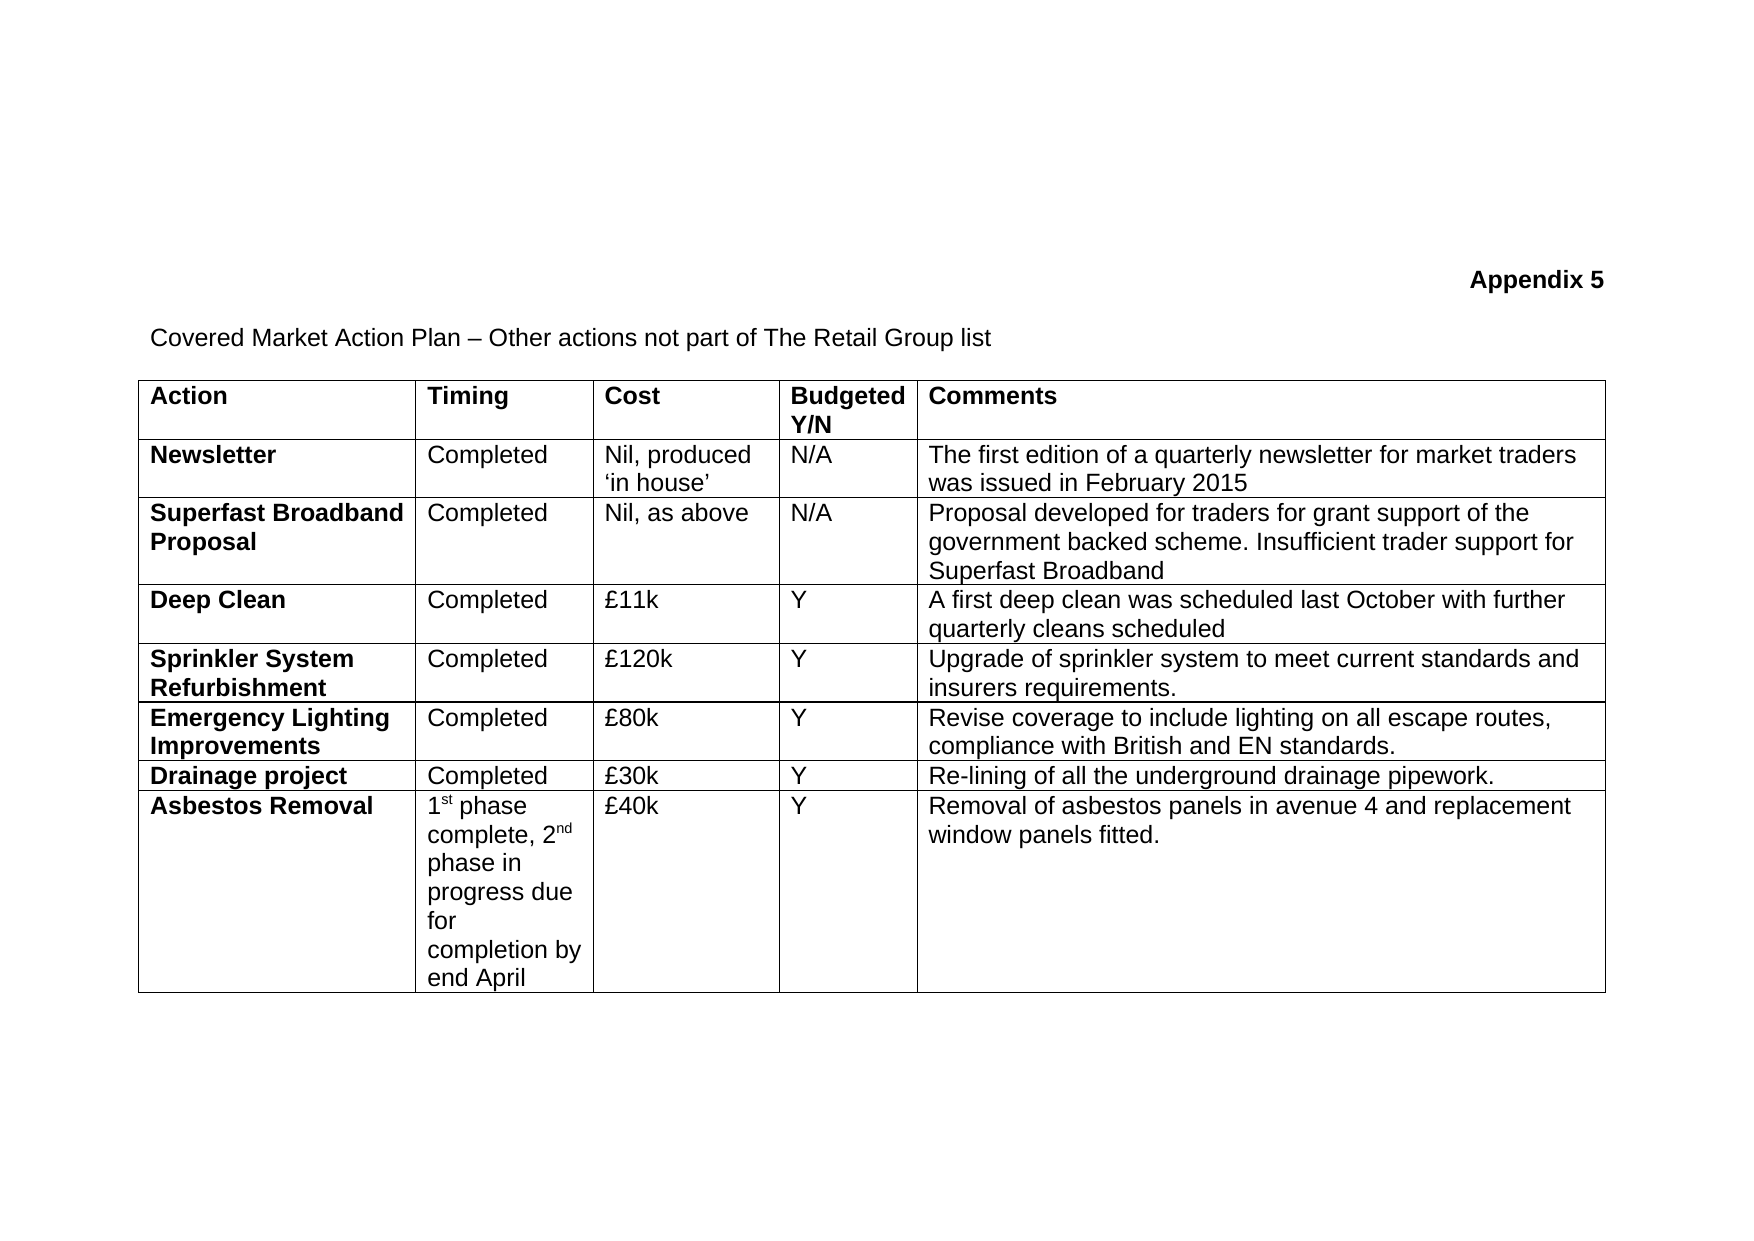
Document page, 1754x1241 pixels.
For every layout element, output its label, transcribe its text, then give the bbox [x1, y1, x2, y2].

table_header Action [139, 381, 415, 438]
table_cell Sprinkler System Refurbishment [139, 644, 415, 701]
table_cell Newsletter [139, 440, 415, 497]
table_cell Completed [416, 761, 593, 790]
table_cell Y [780, 703, 917, 760]
table_cell £11k [594, 585, 779, 643]
table_cell Proposal developed for traders for grant support of the government backed scheme. Insufficient trader support for Superfast Broadband [918, 498, 1605, 584]
table_cell A first deep clean was scheduled last October with further quarterly cleans scheduled [918, 585, 1605, 643]
table_header Cost [594, 381, 779, 438]
table_cell Completed [416, 498, 593, 584]
table_cell £40k [594, 791, 779, 992]
table_cell Completed [416, 585, 593, 643]
table_cell Y [780, 644, 917, 701]
text Appendix 5 [150, 265, 1604, 294]
table_cell Y [780, 791, 917, 992]
table_cell N/A [780, 498, 917, 584]
table_cell Nil, as above [594, 498, 779, 584]
table_cell Re-lining of all the underground drainage pipework. [918, 761, 1605, 790]
table_cell Y [780, 585, 917, 643]
table_cell Upgrade of sprinkler system to meet current standards and insurers requirements. [918, 644, 1605, 701]
table_cell 1st phase complete, 2nd phase in progress due for completion by end April [416, 791, 593, 992]
table_cell Completed [416, 644, 593, 701]
table_cell Revise coverage to include lighting on all escape routes, compliance with British and EN standards. [918, 703, 1605, 760]
table_cell Removal of asbestos panels in avenue 4 and replacement window panels fitted. [918, 791, 1605, 992]
table_cell Completed [416, 703, 593, 760]
table_header Budgeted Y/N [780, 381, 917, 438]
table_cell Y [780, 761, 917, 790]
table_cell Deep Clean [139, 585, 415, 643]
table_cell Superfast Broadband Proposal [139, 498, 415, 584]
table_cell N/A [780, 440, 917, 497]
table_cell Drainage project [139, 761, 415, 790]
text Covered Market Action Plan – Other actions not part of The Retail Group list [150, 322, 1604, 351]
table_header Timing [416, 381, 593, 438]
table_cell The first edition of a quarterly newsletter for market traders was issued in February 2015 [918, 440, 1605, 497]
table_cell Asbestos Removal [139, 791, 415, 992]
table_header Comments [918, 381, 1605, 438]
table_cell £80k [594, 703, 779, 760]
table_cell Emergency Lighting Improvements [139, 703, 415, 760]
table_cell Completed [416, 440, 593, 497]
table_cell £30k [594, 761, 779, 790]
table_cell £120k [594, 644, 779, 701]
table_cell Nil, produced ‘in house’ [594, 440, 779, 497]
